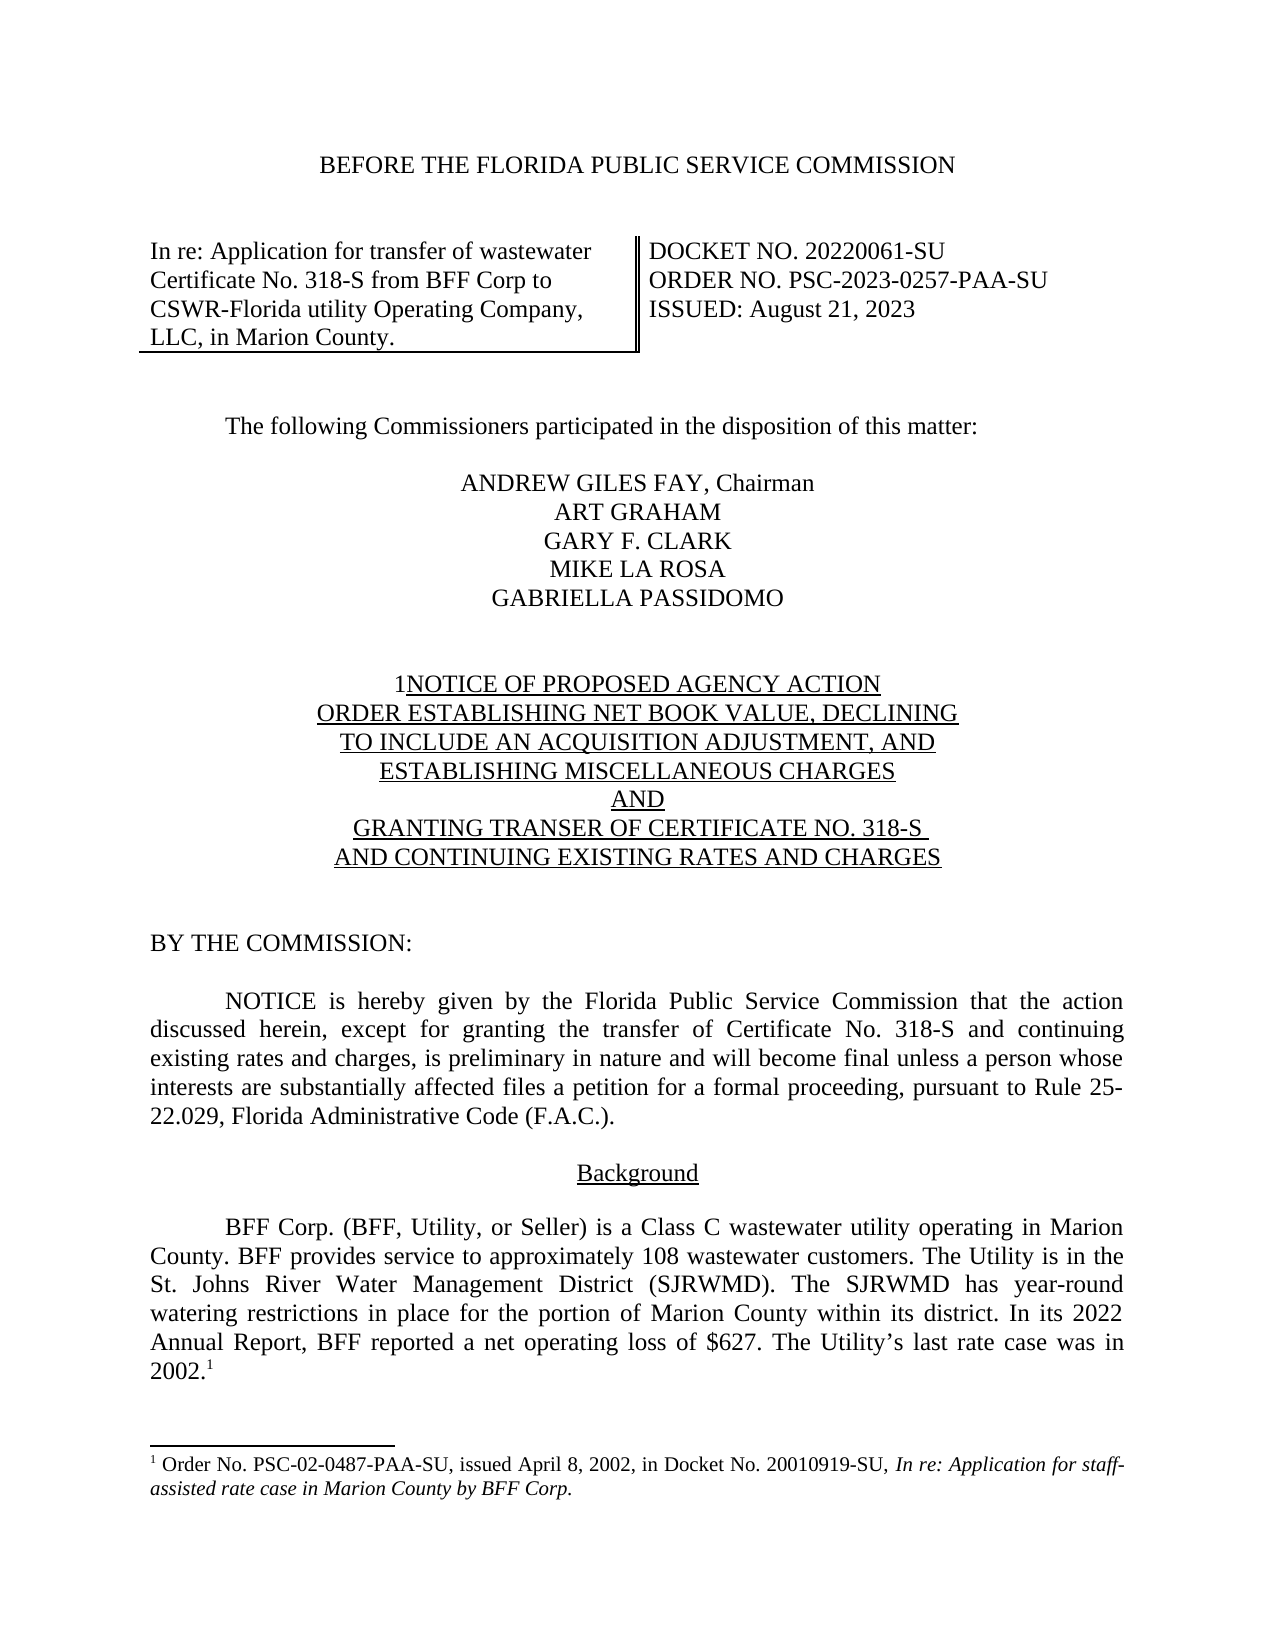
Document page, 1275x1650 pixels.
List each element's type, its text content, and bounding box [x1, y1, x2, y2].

text GABRIELLA PASSIDOMO [150, 583, 1125, 612]
text GARY F. CLARK [150, 526, 1125, 554]
table_header DOCKET NO. 20220061-SU ORDER NO. PSC-2023-0257-PAA-SU ISSUED: August 21, 2023 [640, 236, 1136, 351]
text AND CONTINUING EXISTING RATES AND CHARGES [150, 842, 1125, 871]
text NOTICE is hereby given by the Florida Public Service Commission that the action discussed herein, except for granting the transfer of Certificate No. 318-S and continuing existing rates and charges, is preliminary in nature and will become final unless a person whose interests are substantially affected files a petition for a formal proceeding, pursuant to Rule 25-22.029, Florida Administrative Code (F.A.C.). [150, 986, 1125, 1129]
text ORDER ESTABLISHING NET BOOK VALUE, DECLINING [150, 698, 1125, 727]
text BY THE COMMISSION: [150, 928, 1125, 957]
text NOTICE OF PROPOSED AGENCY ACTION [150, 669, 1125, 698]
subtitle BEFORE THE FLORIDA PUBLIC SERVICE COMMISSION [150, 150, 1125, 179]
text BFF Corp. (BFF, Utility, or Seller) is a Class C wastewater utility operating in Marion County. BFF provides service to approximately 108 wastewater customers. The Utility is in the St. Johns River Water Management District (SJRWMD). The SJRWMD has year-round watering restrictions in place for the portion of Marion County within its district. In its 2022 Annual Report, BFF reported a net operating loss of $627. The Utility’s last rate case was in 2002. [150, 1212, 1125, 1384]
text GRANTING TRANSER OF CERTIFICATE NO. 318-S [150, 813, 1125, 842]
text ART GRAHAM [150, 497, 1125, 526]
text TO INCLUDE AN ACQUISITION ADJUSTMENT, AND [150, 727, 1125, 756]
table_header In re: Application for transfer of wastewater Certificate No. 318-S from BFF Corp to CSWR-Florida utility Operating Company, LLC, in Marion County. [139, 236, 635, 351]
text Background [150, 1158, 1125, 1187]
text AND [150, 784, 1125, 813]
text ANDREW GILES FAY, Chairman [150, 468, 1125, 497]
text The following Commissioners participated in the disposition of this matter: [150, 411, 1125, 439]
text ESTABLISHING MISCELLANEOUS CHARGES [150, 756, 1125, 784]
text MIKE LA ROSA [150, 554, 1125, 583]
